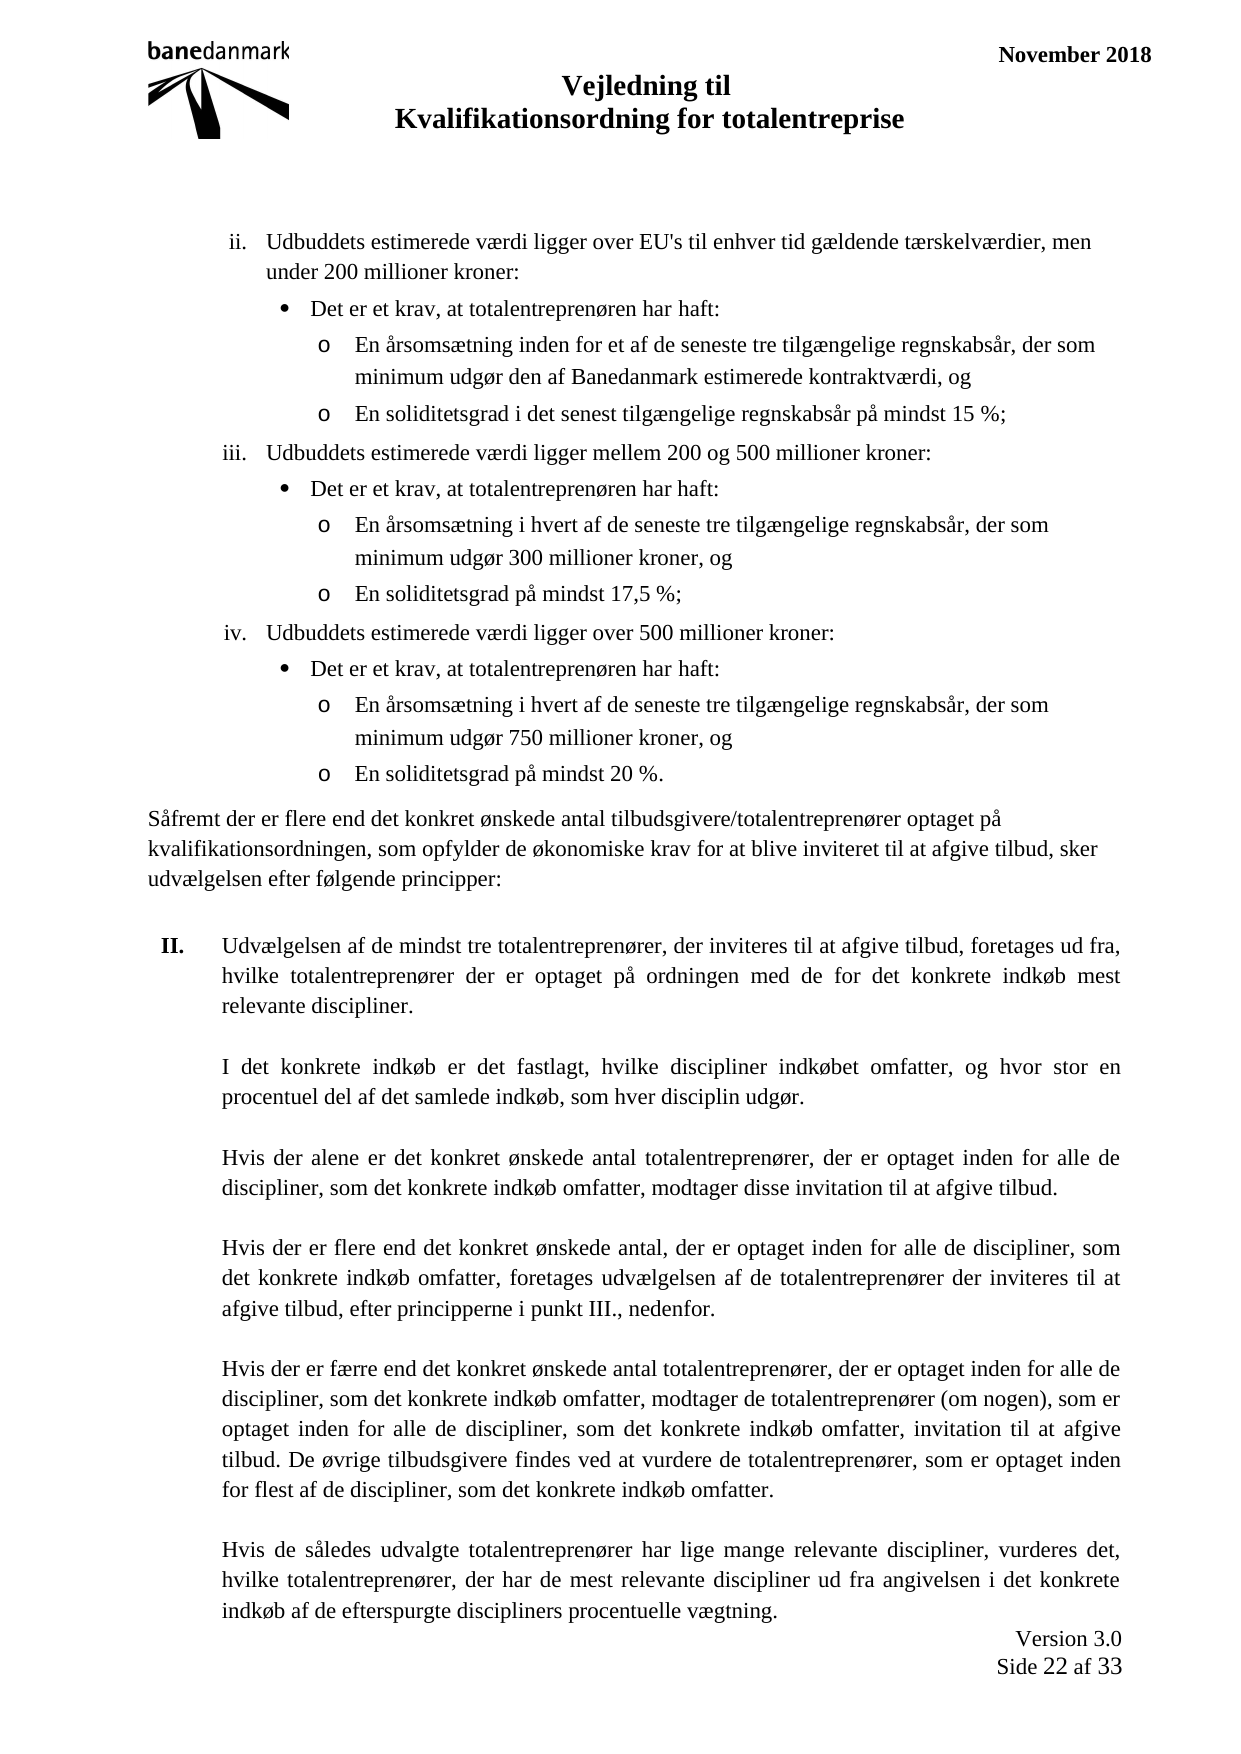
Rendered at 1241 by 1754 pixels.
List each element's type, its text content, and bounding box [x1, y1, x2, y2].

text Såfremt der er flere end det konkret ønskede antal tilbudsgivere/totalentreprenører optaget på kvalifikationsordningen, som opfylder de økonomiske krav for at blive inviteret til at afgive tilbud, sker udvælgelsen efter følgende principper: [148, 805, 1122, 892]
list En årsomsætning i hvert af de seneste tre tilgængelige regnskabsår, der som minimum udgør 750 millioner kroner, og [317, 692, 1122, 750]
list Hvis der er flere end det konkret ønskede antal, der er optaget inden for alle de discipliner, som det konkrete indkøb omfatter, foretages udvælgelsen af de totalentreprenører der inviteres til at afgive tilbud, efter principperne i punkt III., nedenfor. [222, 1234, 1122, 1321]
picture [148, 41, 289, 138]
list Det er et krav, at totalentreprenøren har haft: [281, 655, 1122, 681]
list Udbuddets estimerede værdi ligger over 500 millioner kroner: [247, 619, 1122, 645]
list Hvis der alene er det konkret ønskede antal totalentreprenører, der er optaget inden for alle de discipliner, som det konkrete indkøb omfatter, modtager disse invitation til at afgive tilbud. [222, 1143, 1122, 1200]
list En soliditetsgrad på mindst 20 %. [317, 760, 1122, 788]
list Udbuddets estimerede værdi ligger mellem 200 og 500 millioner kroner: [247, 438, 1122, 465]
list En årsomsætning i hvert af de seneste tre tilgængelige regnskabsår, der som minimum udgør 300 millioner kroner, og [317, 511, 1122, 570]
list En årsomsætning inden for et af de seneste tre tilgængelige regnskabsår, der som minimum udgør den af Banedanmark estimerede kontraktværdi, og [317, 331, 1122, 390]
list Udbuddets estimerede værdi ligger over EU's til enhver tid gældende tærskelværdier, men under 200 millioner kroner: [247, 228, 1122, 285]
list Hvis der er færre end det konkret ønskede antal totalentreprenører, der er optaget inden for alle de discipliner, som det konkrete indkøb omfatter, modtager de totalentreprenører (om nogen), som er optaget inden for alle de discipliner, som det konkrete indkøb omfatter, invitation til at afgive tilbud. De øvrige tilbudsgivere findes ved at vurdere de totalentreprenører, som er optaget inden for flest af de discipliner, som det konkrete indkøb omfatter. [222, 1355, 1122, 1502]
list En soliditetsgrad i det senest tilgængelige regnskabsår på mindst 15 %; [317, 400, 1122, 428]
list I det konkrete indkøb er det fastlagt, hvilke discipliner indkøbet omfatter, og hvor stor en procentuel del af det samlede indkøb, som hver disciplin udgør. [222, 1053, 1122, 1109]
list Det er et krav, at totalentreprenøren har haft: [281, 475, 1122, 501]
list Udvælgelsen af de mindst tre totalentreprenører, der inviteres til at afgive tilbud, foretages ud fra, hvilke totalentreprenører der er optaget på ordningen med de for det konkrete indkøb mest relevante discipliner. [184, 932, 1122, 1019]
list En soliditetsgrad på mindst 17,5 %; [317, 580, 1122, 608]
list Det er et krav, at totalentreprenøren har haft: [281, 295, 1122, 321]
list Hvis de således udvalgte totalentreprenører har lige mange relevante discipliner, vurderes det, hvilke totalentreprenører, der har de mest relevante discipliner ud fra angivelsen i det konkrete indkøb af de efterspurgte discipliners procentuelle vægtning. [222, 1536, 1122, 1623]
